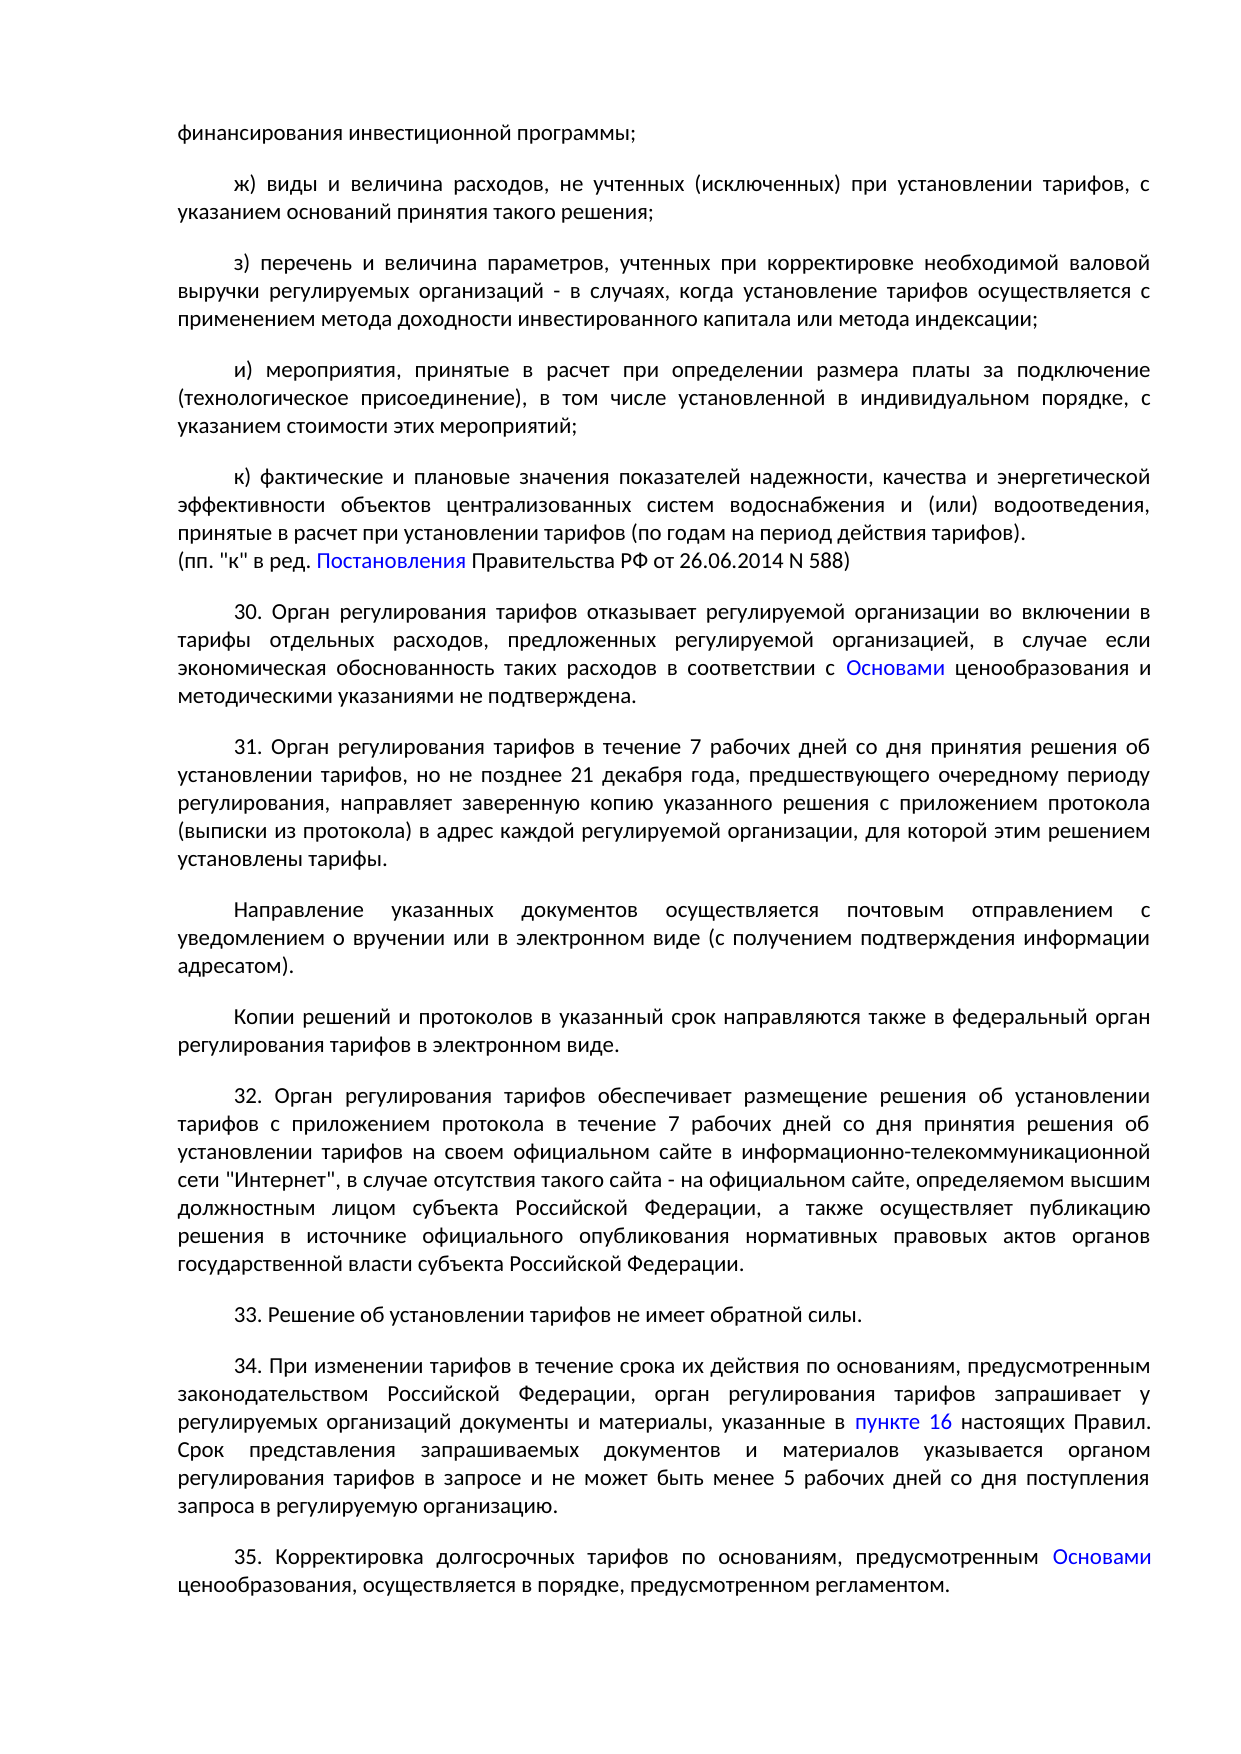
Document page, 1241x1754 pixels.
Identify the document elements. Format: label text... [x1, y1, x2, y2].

text 30. Орган регулирования тарифов отказывает регулируемой организации во включении в тарифы отдельных расходов, предложенных регулируемой организацией, в случае если экономическая обоснованность таких расходов в соответствии с Основами ценообразования и методическими указаниями не подтверждена. [177, 597, 1152, 709]
text Копии решений и протоколов в указанный срок направляются также в федеральный орган регулирования тарифов в электронном виде. [177, 1002, 1152, 1058]
text к) фактические и плановые значения показателей надежности, качества и энергетической эффективности объектов централизованных систем водоснабжения и (или) водоотведения, принятые в расчет при установлении тарифов (по годам на период действия тарифов). [177, 462, 1152, 546]
text и) мероприятия, принятые в расчет при определении размера платы за подключение (технологическое присоединение), в том числе установленной в индивидуальном порядке, с указанием стоимости этих мероприятий; [177, 355, 1152, 439]
text 31. Орган регулирования тарифов в течение 7 рабочих дней со дня принятия решения об установлении тарифов, но не позднее 21 декабря года, предшествующего очередному периоду регулирования, направляет заверенную копию указанного решения с приложением протокола (выписки из протокола) в адрес каждой регулируемой организации, для которой этим решением установлены тарифы. [177, 732, 1152, 872]
text Направление указанных документов осуществляется почтовым отправлением с уведомлением о вручении или в электронном виде (с получением подтверждения информации адресатом). [177, 895, 1152, 979]
text 34. При изменении тарифов в течение срока их действия по основаниям, предусмотренным законодательством Российской Федерации, орган регулирования тарифов запрашивает у регулируемых организаций документы и материалы, указанные в пункте 16 настоящих Правил. Срок представления запрашиваемых документов и материалов указывается органом регулирования тарифов в запросе и не может быть менее 5 рабочих дней со дня поступления запроса в регулируемую организацию. [177, 1351, 1152, 1519]
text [177, 118, 1152, 146]
text (пп. "к" в ред. Постановления Правительства РФ от 26.06.2014 N 588) [177, 546, 1152, 574]
text 33. Решение об установлении тарифов не имеет обратной силы. [177, 1300, 1152, 1328]
text 35. Корректировка долгосрочных тарифов по основаниям, предусмотренным Основами ценообразования, осуществляется в порядке, предусмотренном регламентом. [177, 1542, 1152, 1598]
text ж) виды и величина расходов, не учтенных (исключенных) при установлении тарифов, с указанием оснований принятия такого решения; [177, 169, 1152, 225]
text з) перечень и величина параметров, учтенных при корректировке необходимой валовой выручки регулируемых организаций - в случаях, когда установление тарифов осуществляется с применением метода доходности инвестированного капитала или метода индексации; [177, 248, 1152, 332]
text 32. Орган регулирования тарифов обеспечивает размещение решения об установлении тарифов с приложением протокола в течение 7 рабочих дней со дня принятия решения об установлении тарифов на своем официальном сайте в информационно-телекоммуникационной сети "Интернет", в случае отсутствия такого сайта - на официальном сайте, определяемом высшим должностным лицом субъекта Российской Федерации, а также осуществляет публикацию решения в источнике официального опубликования нормативных правовых актов органов государственной власти субъекта Российской Федерации. [177, 1081, 1152, 1277]
